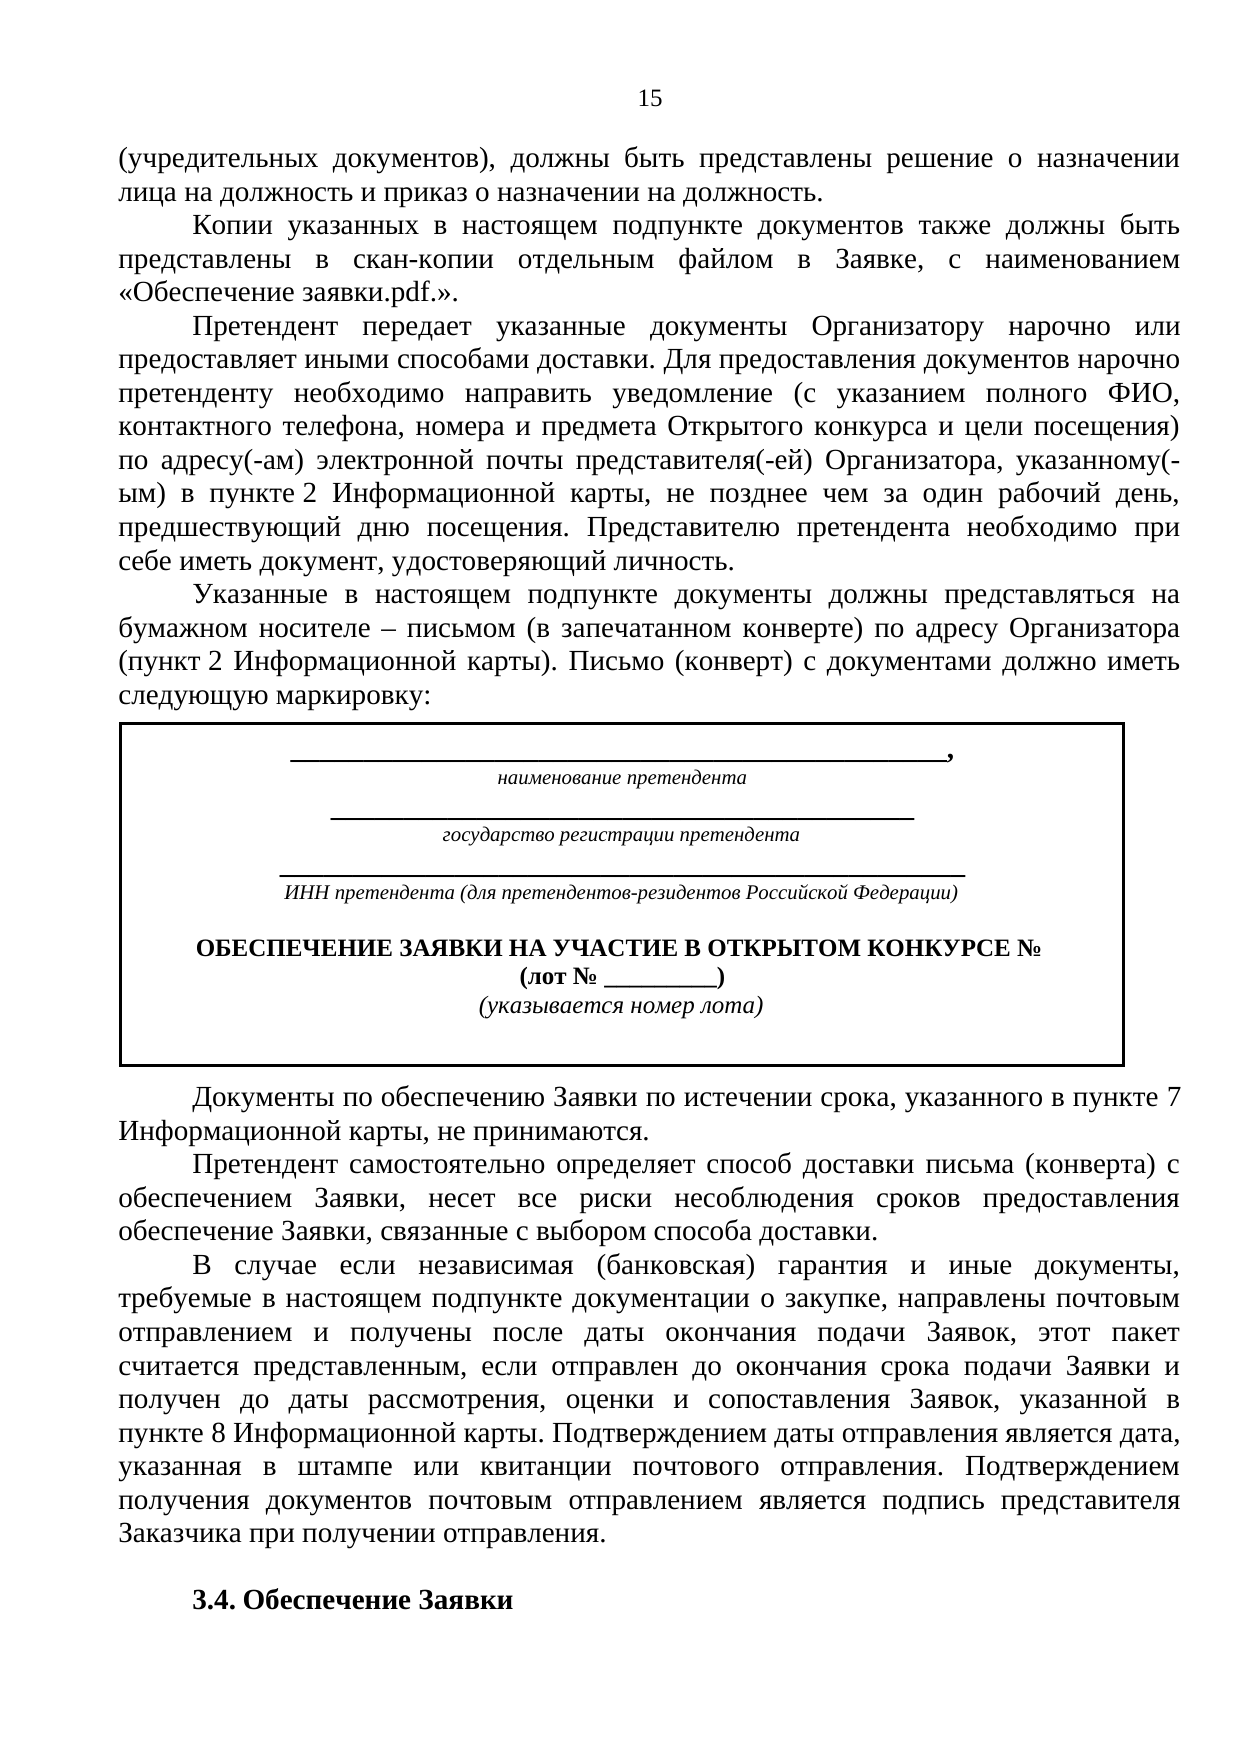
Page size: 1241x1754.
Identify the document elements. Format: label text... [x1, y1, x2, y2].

text В случае если независимая (банковская) гарантия и иные документы, требуемые в настоящем подпункте документации о закупке, направлены почтовым отправлением и получены после даты окончания подачи Заявок, этот пакет считается представленным, если отправлен до окончания срока подачи Заявки и получен до даты рассмотрения, оценки и сопоставления Заявок, указанной в пункте 8 Информационной карты. Подтверждением даты отправления является дата, указанная в штампе или квитанции почтового отправления. Подтверждением получения документов почтовым отправлением является подпись представителя Заказчика при получении отправления. [118, 1247, 1181, 1549]
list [118, 140, 1181, 207]
text Претендент самостоятельно определяет способ доставки письма (конверта) с обеспечением Заявки, несет все риски несоблюдения сроков предоставления обеспечение Заявки, связанные с выбором способа доставки. [118, 1146, 1181, 1247]
text Документы по обеспечению Заявки по истечении срока, указанного в пункте 7 Информационной карты, не принимаются. [118, 710, 1181, 1146]
list Обеспечение Заявки [118, 1582, 1181, 1616]
text Указанные в настоящем подпункте документы должны представляться на бумажном носителе – письмом (в запечатанном конверте) по адресу Организатора (пункт 2 Информационной карты). Письмо (конверт) с документами должно иметь следующую маркировку: [118, 576, 1181, 710]
text Претендент передает указанные документы Организатору нарочно или предоставляет иными способами доставки. Для предоставления документов нарочно претенденту необходимо направить уведомление (с указанием полного ФИО, контактного телефона, номера и предмета Открытого конкурса и цели посещения) по адресу(-ам) электронной почты представителя(-ей) Организатора, указанному(-ым) в пункте 2 Информационной карты, не позднее чем за один рабочий день, предшествующий дню посещения. Представителю претендента необходимо при себе иметь документ, удостоверяющий личность. [118, 308, 1181, 576]
text Копии указанных в настоящем подпункте документов также должны быть представлены в скан-копии отдельным файлом в Заявке, с наименованием «Обеспечение заявки.pdf.». [118, 207, 1181, 308]
